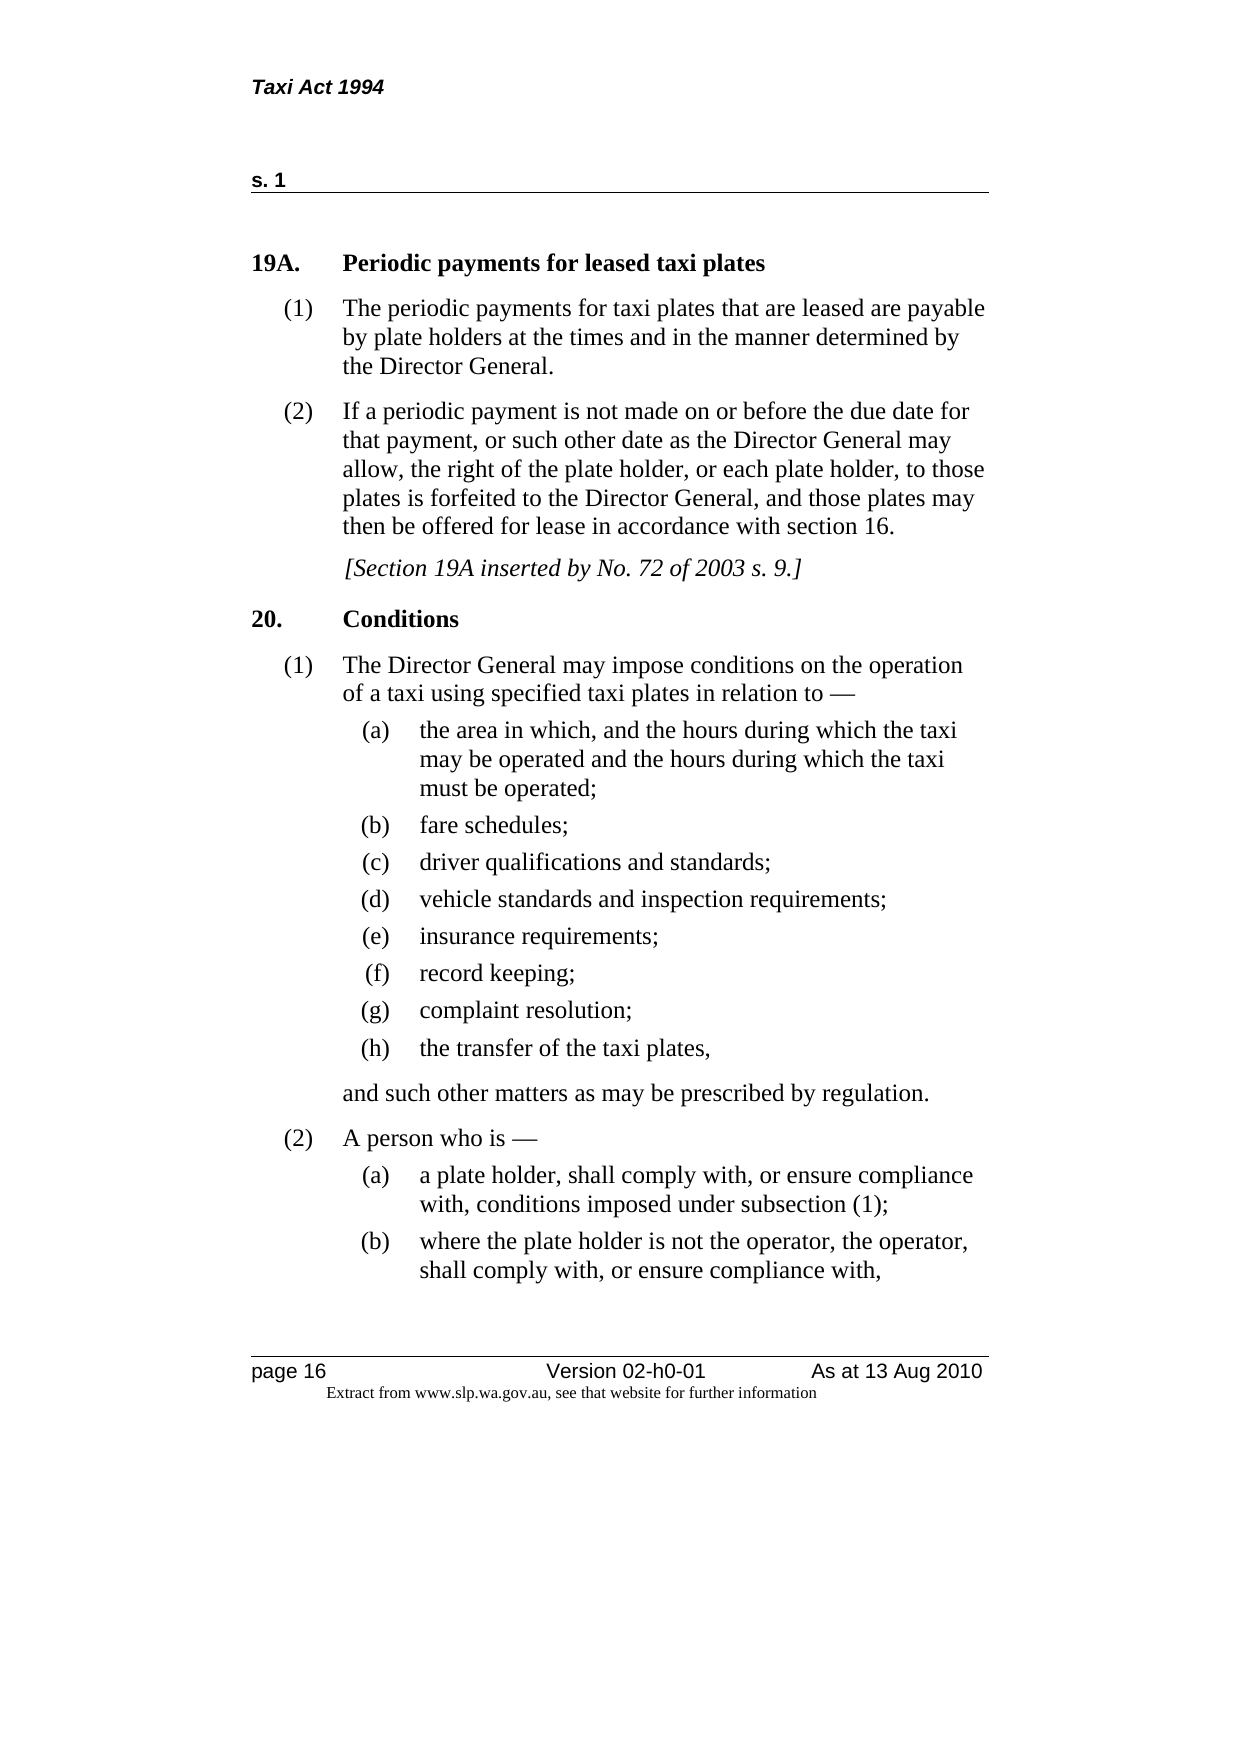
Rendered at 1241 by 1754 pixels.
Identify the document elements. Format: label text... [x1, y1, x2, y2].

text (b) fare schedules; [251, 810, 989, 839]
text and such other matters as may be prescribed by regulation. [251, 1078, 989, 1107]
text (h) the transfer of the taxi plates, [251, 1033, 989, 1061]
text (a) the area in which, and the hours during which the taxi may be operated and the hours during which the taxi must be operated; [251, 716, 989, 802]
subtitle 19A. Periodic payments for leased taxi plates [251, 248, 989, 277]
text (2) A person who is — [251, 1123, 989, 1152]
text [251, 1226, 989, 1284]
subtitle 20. Conditions [251, 604, 989, 633]
text (c) driver qualifications and standards; [251, 847, 989, 876]
text (1) The periodic payments for taxi plates that are leased are payable by plate holders at the times and in the manner determined by the Director General. [251, 293, 989, 380]
text [Section 19A inserted by No. 72 of 2003 s. 9.] [251, 553, 989, 581]
text (d) vehicle standards and inspection requirements; [251, 884, 989, 913]
text (g) complaint resolution; [251, 996, 989, 1024]
text (f) record keeping; [251, 958, 989, 987]
text (1) The Director General may impose conditions on the operation of a taxi using specified taxi plates in relation to — [251, 650, 989, 707]
text (2) If a periodic payment is not made on or before the due date for that payment, or such other date as the Director General may allow, the right of the plate holder, or each plate holder, to those plates is forfeited to the Director General, and those plates may then be offered for lease in accordance with section 16. [251, 396, 989, 540]
text (a) a plate holder, shall comply with, or ensure compliance with, conditions imposed under subsection (1); [251, 1161, 989, 1218]
text (e) insurance requirements; [251, 921, 989, 950]
